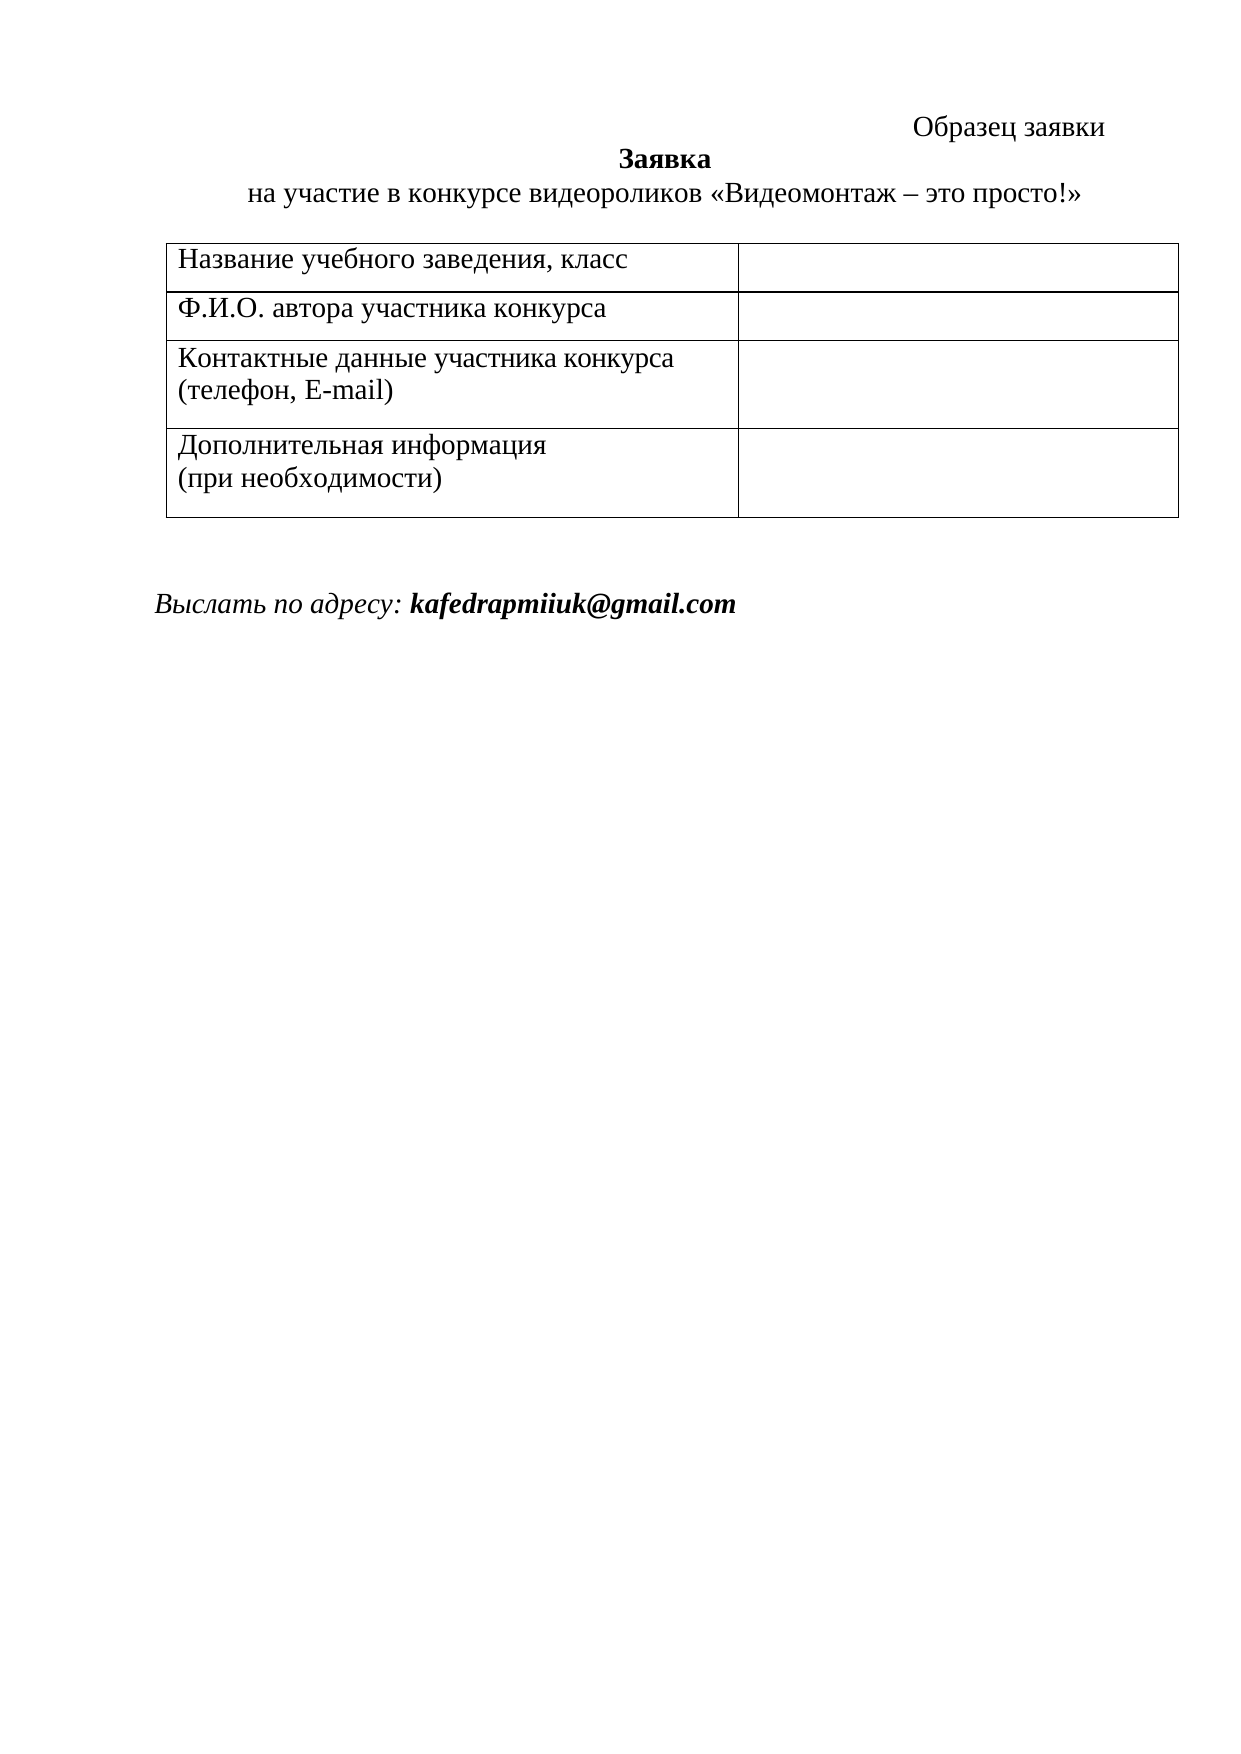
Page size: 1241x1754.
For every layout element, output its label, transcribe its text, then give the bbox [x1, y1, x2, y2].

text Образец заявки [154, 109, 1105, 142]
table_cell Дополнительная информация (при необходимости) [167, 429, 738, 517]
table_cell [739, 341, 1178, 427]
table_header Название учебного заведения, класс [167, 244, 738, 291]
table_cell [739, 293, 1178, 340]
table_cell Контактные данные участника конкурса (телефон, E-mail) [167, 341, 738, 427]
text на участие в конкурсе видеороликов «Видеомонтаж – это просто!» [154, 176, 1175, 209]
table_cell [739, 429, 1178, 517]
text Заявка [279, 142, 1051, 176]
text Выслать по адресу: kafedrapmiiuk@gmail.com [154, 586, 1190, 619]
table_header [739, 244, 1178, 291]
table_cell Ф.И.О. автора участника конкурса [167, 293, 738, 340]
